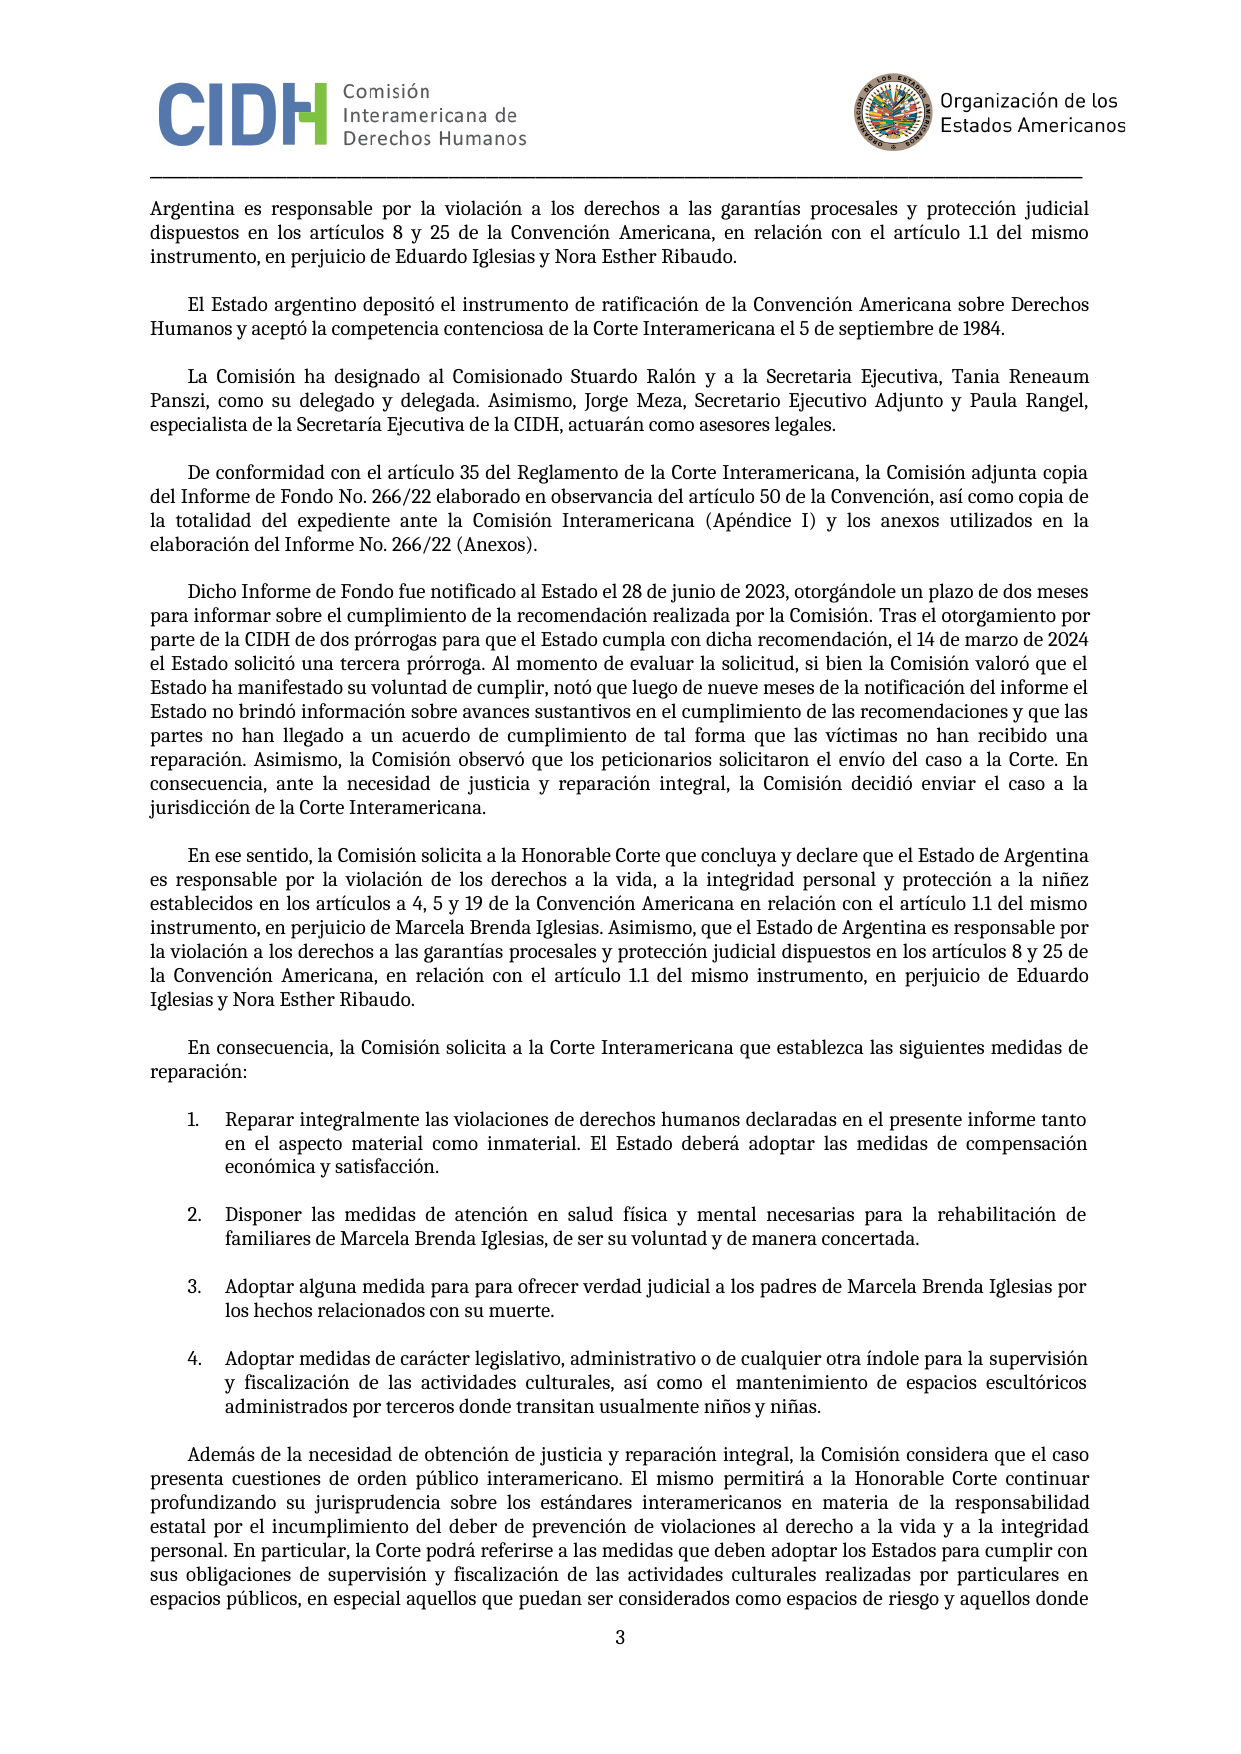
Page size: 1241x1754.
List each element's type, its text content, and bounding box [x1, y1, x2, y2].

text En consecuencia, la Comisión solicita a la Corte Interamericana que establezca las siguientes medidas de reparación: [150, 1035, 1090, 1083]
list Reparar integralmente las violaciones de derechos humanos declaradas en el presente informe tanto en el aspecto material como inmaterial. El Estado deberá adoptar las medidas de compensación económica y satisfacción. [187, 1107, 1088, 1179]
list Adoptar alguna medida para para ofrecer verdad judicial a los padres de Marcela Brenda Iglesias por los hechos relacionados con su muerte. [187, 1275, 1088, 1323]
text El Estado argentino depositó el instrumento de ratificación de la Convención Americana sobre Derechos Humanos y aceptó la competencia contenciosa de la Corte Interamericana el 5 de septiembre de 1984. [150, 293, 1090, 341]
text La Comisión ha designado al Comisionado Stuardo Ralón y a la Secretaria Ejecutiva, Tania Reneaum Panszi, como su delegado y delegada. Asimismo, Jorge Meza, Secretario Ejecutivo Adjunto y Paula Rangel, especialista de la Secretaría Ejecutiva de la CIDH, actuarán como asesores legales. [150, 364, 1090, 436]
picture [854, 73, 1125, 151]
list Adoptar medidas de carácter legislativo, administrativo o de cualquier otra índole para la supervisión y fiscalización de las actividades culturales, así como el mantenimiento de espacios escultóricos administrados por terceros donde transitan usualmente niños y niñas. [187, 1347, 1088, 1419]
list Disponer las medidas de atención en salud física y mental necesarias para la rehabilitación de familiares de Marcela Brenda Iglesias, de ser su voluntad y de manera concertada. [187, 1203, 1088, 1251]
picture [150, 75, 536, 151]
text En ese sentido, la Comisión solicita a la Honorable Corte que concluya y declare que el Estado de Argentina es responsable por la violación de los derechos a la vida, a la integridad personal y protección a la niñez establecidos en los artículos a 4, 5 y 19 de la Convención Americana en relación con el artículo 1.1 del mismo instrumento, en perjuicio de Marcela Brenda Iglesias. Asimismo, que el Estado de Argentina es responsable por la violación a los derechos a las garantías procesales y protección judicial dispuestos en los artículos 8 y 25 de la Convención Americana, en relación con el artículo 1.1 del mismo instrumento, en perjuicio de Eduardo Iglesias y Nora Esther Ribaudo. [150, 844, 1090, 1011]
text Dicho Informe de Fondo fue notificado al Estado el 28 de junio de 2023, otorgándole un plazo de dos meses para informar sobre el cumplimiento de la recomendación realizada por la Comisión. Tras el otorgamiento por parte de la CIDH de dos prórrogas para que el Estado cumpla con dicha recomendación, el 14 de marzo de 2024 el Estado solicitó una tercera prórroga. Al momento de evaluar la solicitud, si bien la Comisión valoró que el Estado ha manifestado su voluntad de cumplir, notó que luego de nueve meses de la notificación del informe el Estado no brindó información sobre avances sustantivos en el cumplimiento de las recomendaciones y que las partes no han llegado a un acuerdo de cumplimiento de tal forma que las víctimas no han recibido una reparación. Asimismo, la Comisión observó que los peticionarios solicitaron el envío del caso a la Corte. En consecuencia, ante la necesidad de justicia y reparación integral, la Comisión decidió enviar el caso a la jurisdicción de la Corte Interamericana. [150, 580, 1090, 820]
text De conformidad con el artículo 35 del Reglamento de la Corte Interamericana, la Comisión adjunta copia del Informe de Fondo No. 266/22 elaborado en observancia del artículo 50 de la Convención, así como copia de la totalidad del expediente ante la Comisión Interamericana (Apéndice I) y los anexos utilizados en la elaboración del Informe No. 266/22 (Anexos). [150, 460, 1090, 556]
